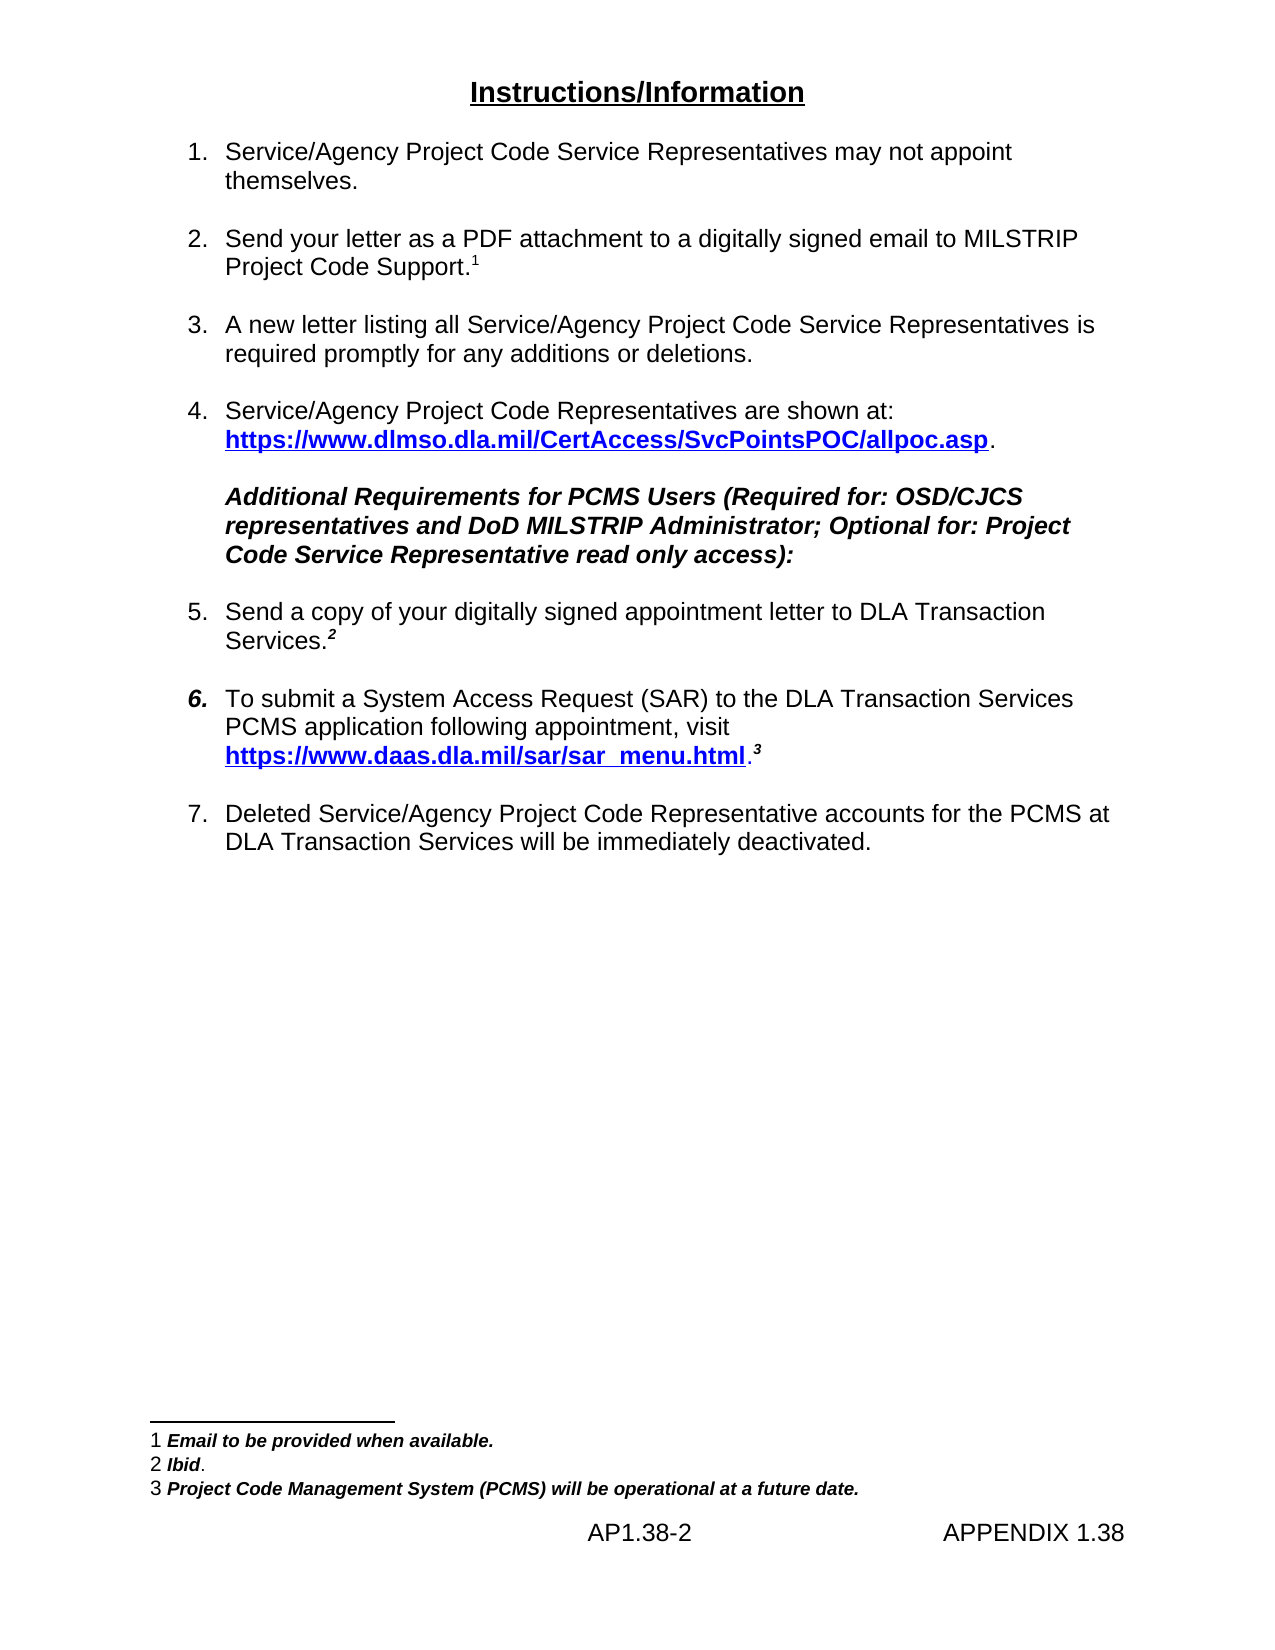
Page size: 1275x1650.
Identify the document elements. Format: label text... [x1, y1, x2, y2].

list Send a copy of your digitally signed appointment letter to DLA Transaction Services. [187, 597, 1125, 655]
list Deleted Service/Agency Project Code Representative accounts for the PCMS at DLA Transaction Services will be immediately deactivated. [187, 798, 1125, 856]
list To submit a System Access Request (SAR) to the DLA Transaction Services PCMS application following appointment, visit https://www.daas.dla.mil/sar/sar_menu.html. [187, 683, 1125, 770]
list A new letter listing all Service/Agency Project Code Service Representatives is required promptly for any additions or deletions. [187, 310, 1125, 367]
text Instructions/Information [150, 75, 1125, 108]
list Service/Agency Project Code Service Representatives may not appoint themselves. [187, 137, 1125, 195]
list Service/Agency Project Code Representatives are shown at: https://www.dlmso.dla.mil/CertAccess/SvcPointsPOC/allpoc.asp. [187, 396, 1125, 453]
text Additional Requirements for PCMS Users (Required for: OSD/CJCS representatives and DoD MILSTRIP Administrator; Optional for: Project Code Service Representative read only access): [225, 482, 1125, 568]
list Send your letter as a PDF attachment to a digitally signed email to MILSTRIP Project Code Support. [187, 223, 1125, 281]
